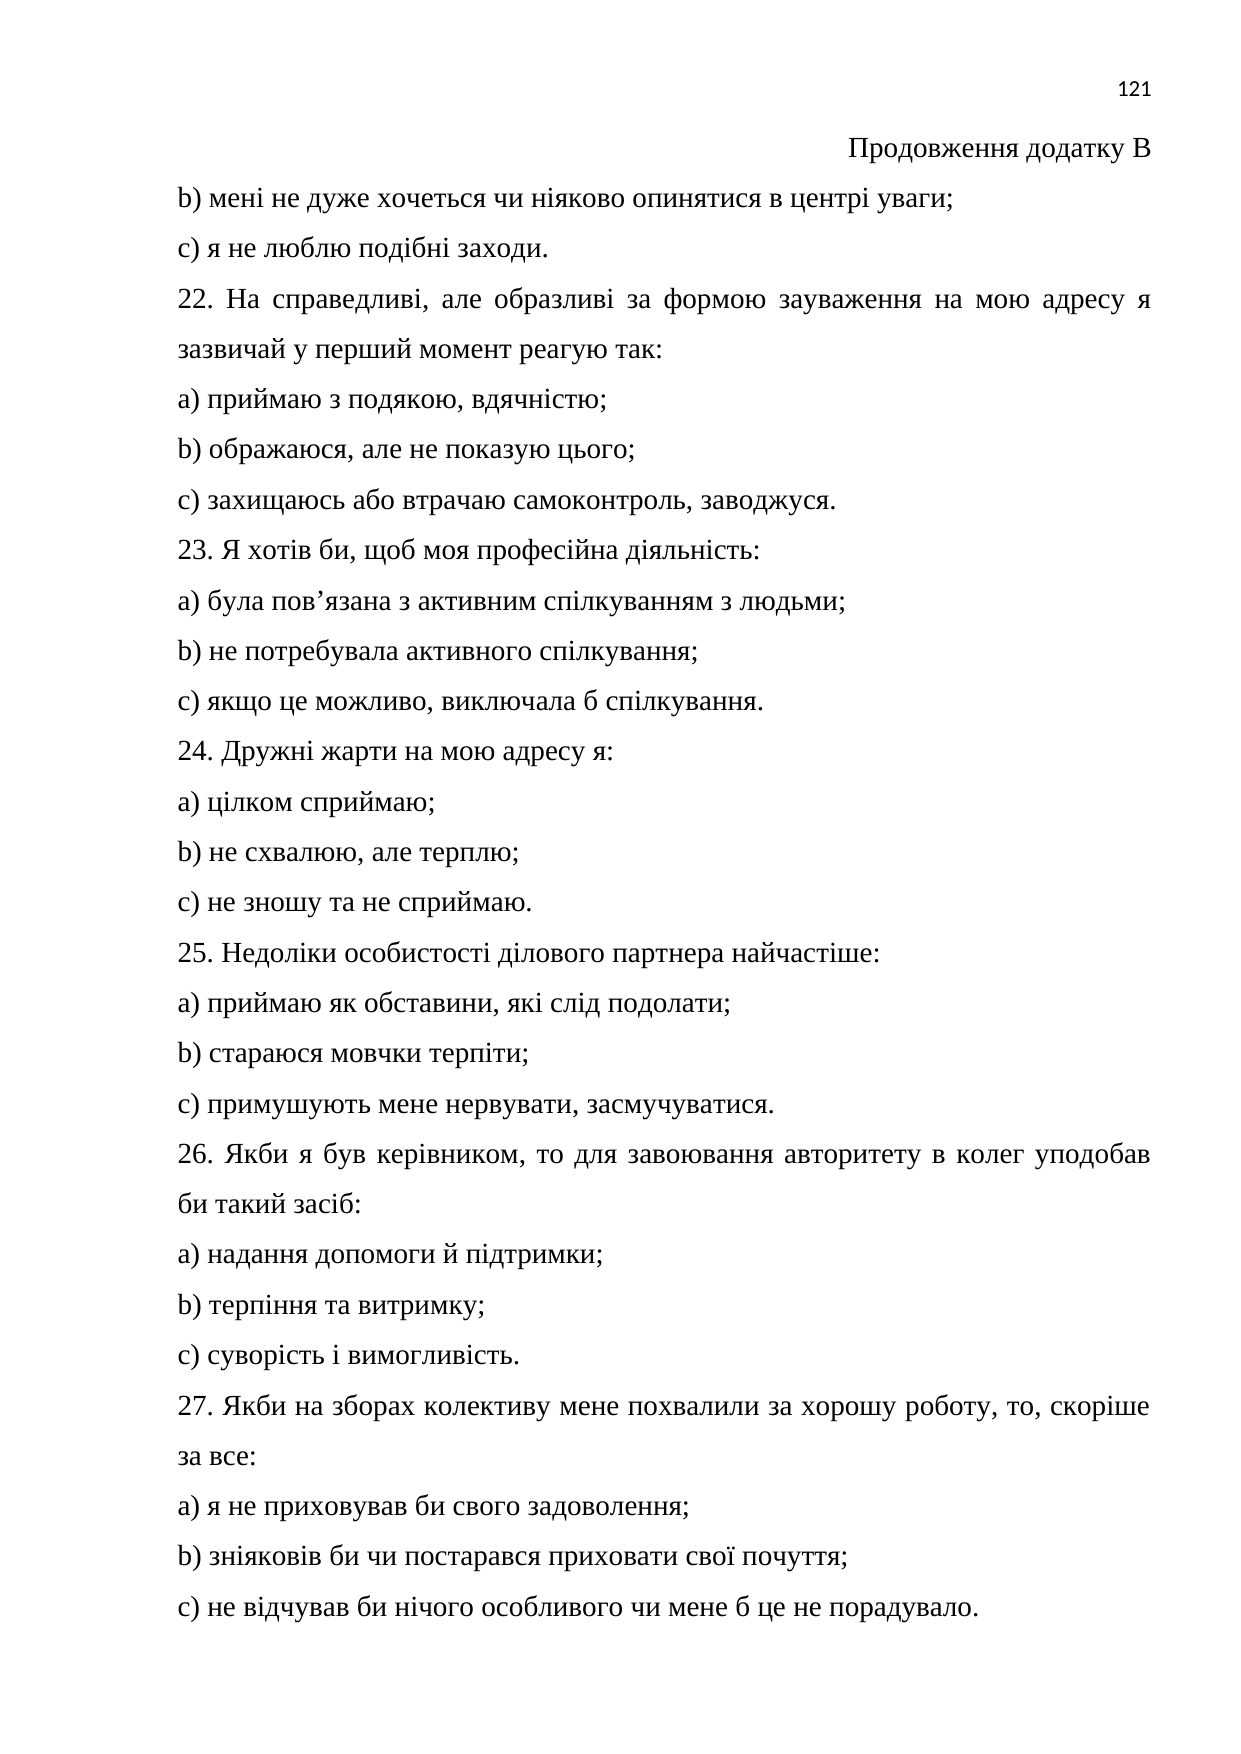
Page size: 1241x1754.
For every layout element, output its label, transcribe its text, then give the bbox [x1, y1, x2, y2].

text b) зніяковів би чи постарався приховати свої почуття; [177, 1538, 1152, 1572]
text a) надання допомоги й підтримки; [177, 1237, 1152, 1270]
text c) примушують мене нервувати, засмучуватися. [177, 1086, 1152, 1119]
text a) цілком сприймаю; [177, 784, 1152, 817]
text 27. Якби на зборах колективу мене похвалили за хорошу роботу, то, скоріше за все: [177, 1388, 1152, 1471]
text a) була пов’язана з активним спілкуванням з людьми; [177, 583, 1152, 616]
text b) мені не дуже хочеться чи ніяково опинятися в центрі уваги; [177, 180, 1152, 214]
text b) не схвалюю, але терплю; [177, 834, 1152, 868]
text b) терпіння та витримку; [177, 1287, 1152, 1321]
text 22. На справедливі, але образливі за формою зауваження на мою адресу я зазвичай у перший момент реагую так: [177, 281, 1152, 364]
text c) не відчував би нічого особливого чи мене б це не порадувало. [177, 1589, 1152, 1622]
text c) захищаюсь або втрачаю самоконтроль, заводжуся. [177, 482, 1152, 516]
text c) я не люблю подібні заходи. [177, 230, 1152, 264]
text 25. Недоліки особистості ділового партнера найчастіше: [177, 935, 1152, 968]
text a) я не приховував би свого задоволення; [177, 1488, 1152, 1522]
text 23. Я хотів би, щоб моя професійна діяльність: [177, 532, 1152, 566]
text b) не потребувала активного спілкування; [177, 633, 1152, 666]
text c) якщо це можливо, виключала б спілкування. [177, 683, 1152, 717]
text c) суворість і вимогливість. [177, 1337, 1152, 1371]
text c) не зношу та не сприймаю. [177, 884, 1152, 918]
text b) стараюся мовчки терпіти; [177, 1035, 1152, 1069]
text b) ображаюся, але не показую цього; [177, 432, 1152, 465]
text 24. Дружні жарти на мою адресу я: [177, 733, 1152, 767]
text a) приймаю з подякою, вдячністю; [177, 381, 1152, 415]
text 26. Якби я був керівником, то для завоювання авторитету в колег уподобав би такий засіб: [177, 1136, 1152, 1220]
text a) приймаю як обставини, які слід подолати; [177, 985, 1152, 1019]
text Продовження додатку В [177, 130, 1152, 163]
